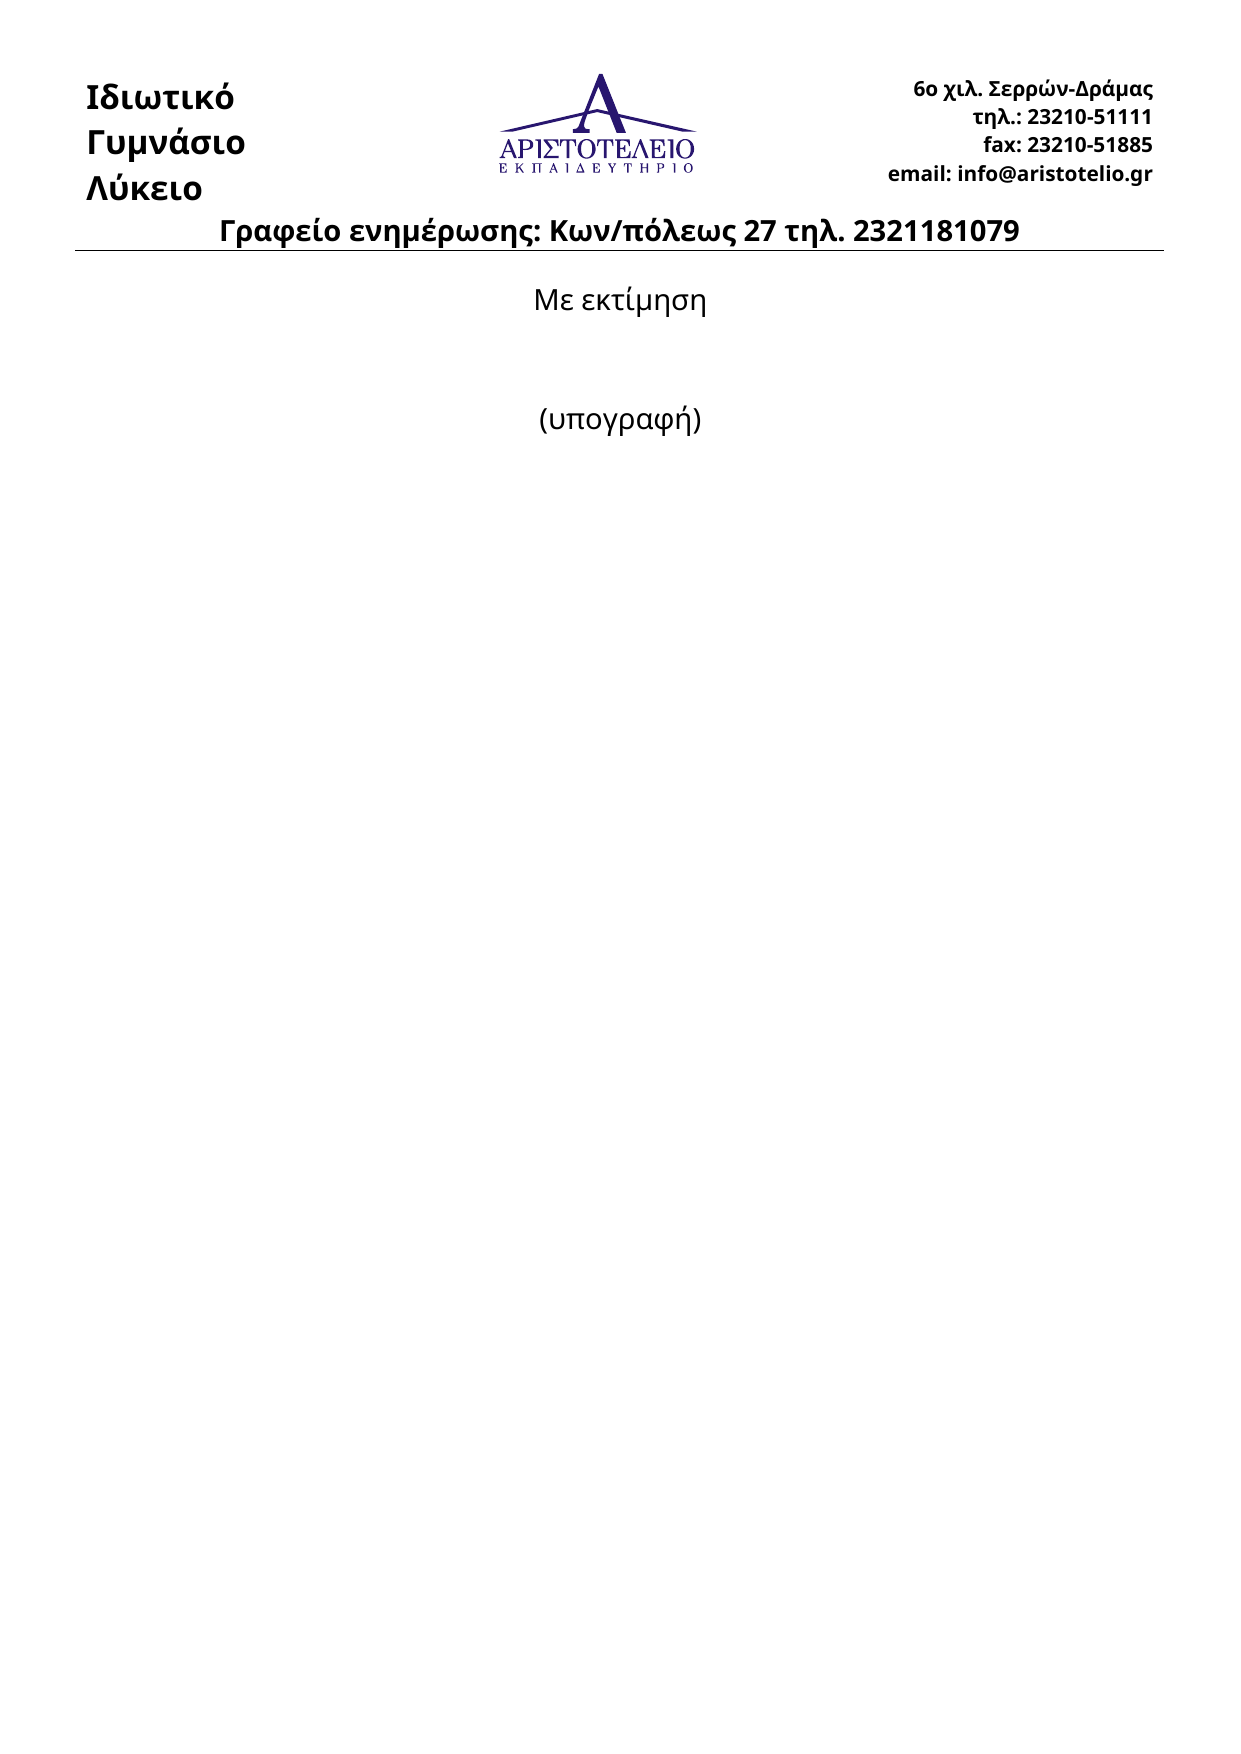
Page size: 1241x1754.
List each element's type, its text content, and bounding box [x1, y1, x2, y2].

text Με εκτίμηση [75, 279, 1165, 319]
text (υπογραφή) [75, 398, 1165, 438]
